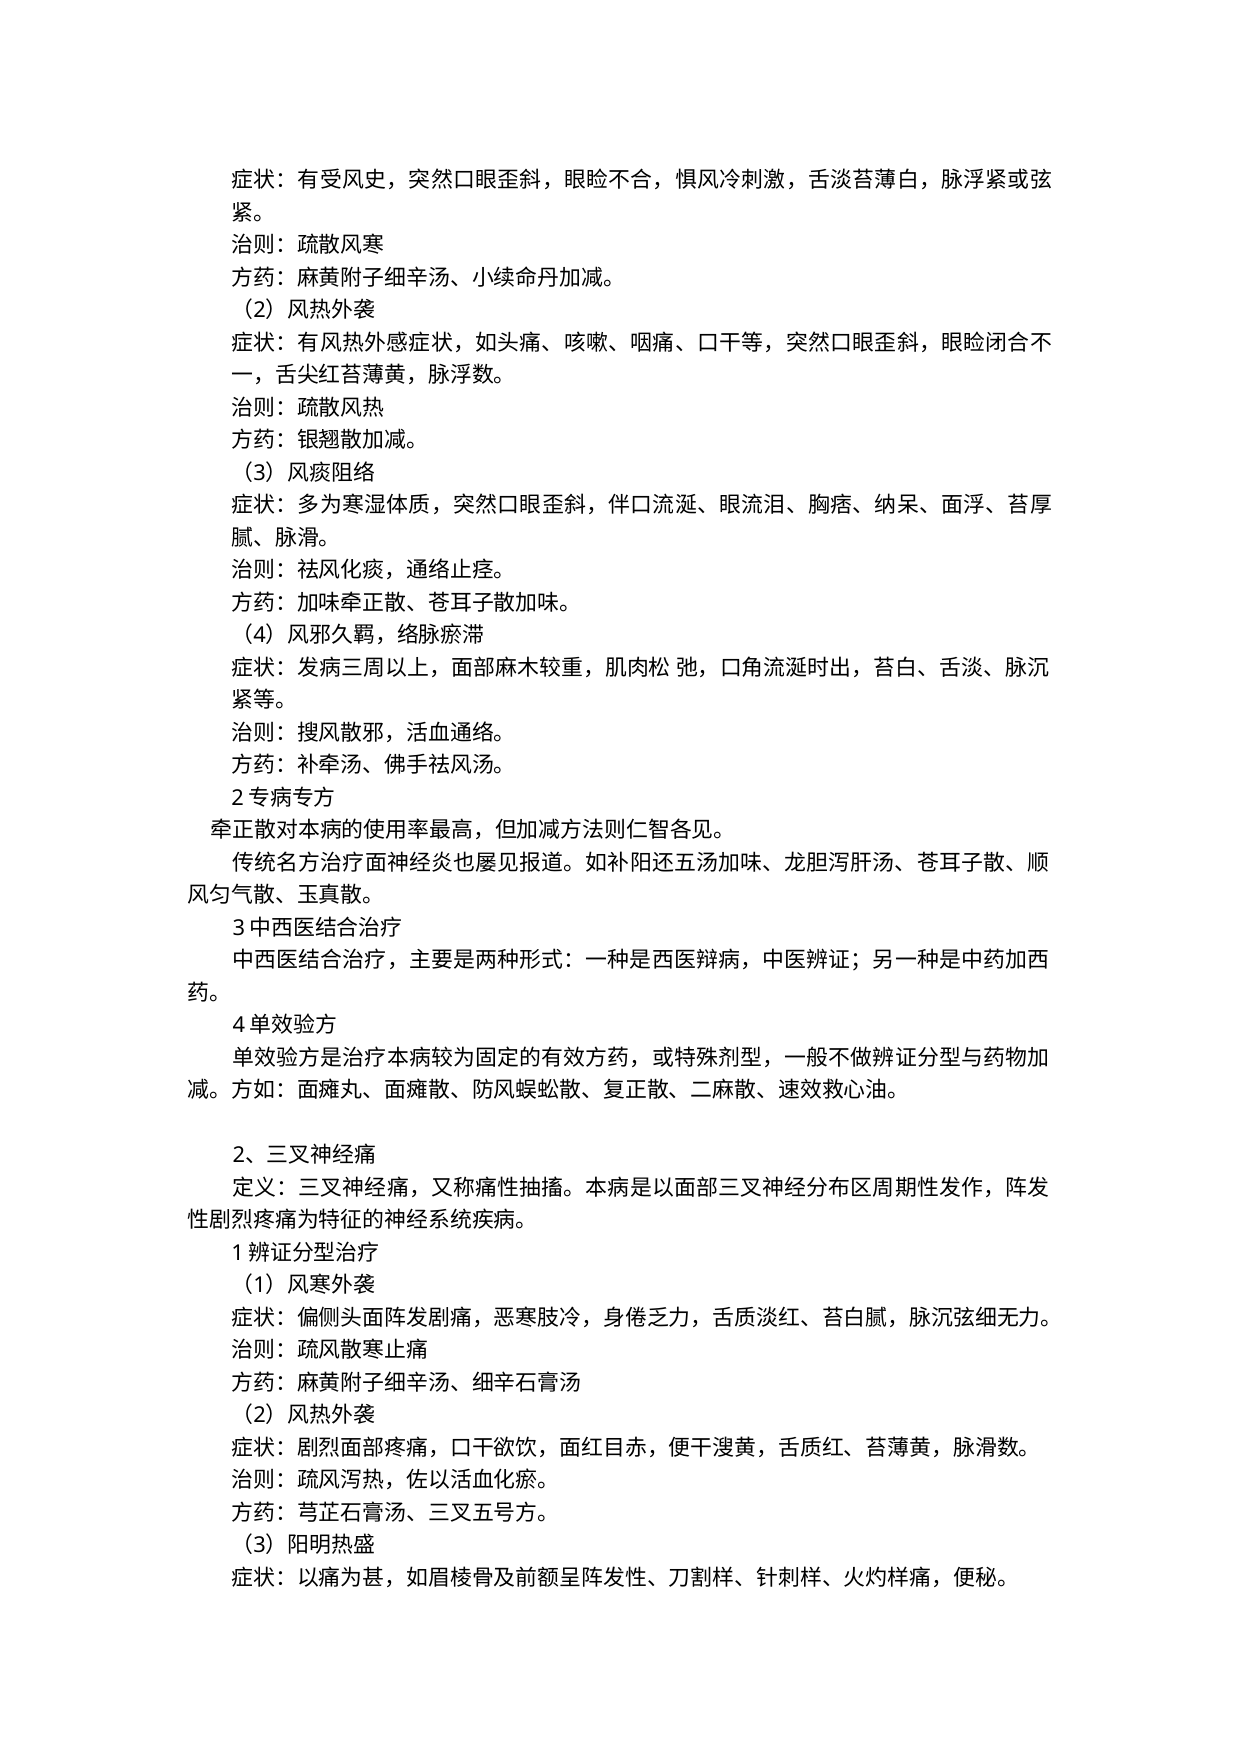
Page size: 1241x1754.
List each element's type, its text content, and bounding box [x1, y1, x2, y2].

text 方药：补牵汤、佛手祛风汤。 [231, 747, 1053, 779]
text 症状：以痛为甚，如眉棱骨及前额呈阵发性、刀割样、针刺样、火灼样痛，便秘。 [187, 1559, 1053, 1592]
text （1）风寒外袭 [187, 1267, 1053, 1299]
text 症状：有受风史，突然口眼歪斜，眼睑不合，惧风冷刺激，舌淡苔薄白，脉浮紧或弦紧。 治则：疏散风寒 方药：麻黄附子细辛汤、小续命丹加减。 （2）风热外袭 症状：有风热外感症状，如头痛、咳嗽、咽痛、口干等，突然口眼歪斜，眼睑闭合不一，舌尖红苔薄黄，脉浮数。 治则：疏散风热 方药：银翘散加减。 [231, 162, 1053, 454]
text 方药：芎芷石膏汤、三叉五号方。 [187, 1494, 1053, 1527]
text 症状：剧烈面部疼痛，口干欲饮，面红目赤，便干溲黄，舌质红、苔薄黄，脉滑数。 [187, 1429, 1053, 1462]
text 3中西医结合治疗 [187, 909, 1053, 942]
text 2专病专方 [231, 779, 1053, 812]
text 症状：发病三周以上，面部麻木较重，肌肉松 弛，口角流涎时出，苔白、舌淡、脉沉紧等。 [231, 649, 1053, 714]
text 传统名方治疗面神经炎也屡见报道。如补阳还五汤加味、龙胆泻肝汤、苍耳子散、顺风匀气散、玉真散。 [187, 844, 1053, 909]
text （4）风邪久羁，络脉瘀滞 [231, 617, 1053, 649]
text （3）阳明热盛 [187, 1527, 1053, 1559]
text 2、三叉神经痛 [187, 1137, 1053, 1169]
text （3）风痰阻络 [231, 454, 1053, 487]
text 症状：偏侧头面阵发剧痛，恶寒肢冷，身倦乏力，舌质淡红、苔白腻，脉沉弦细无力。 [187, 1299, 1053, 1332]
text 单效验方是治疗本病较为固定的有效方药，或特殊剂型，一般不做辨证分型与药物加减。方如：面瘫丸、面瘫散、防风蜈蚣散、复正散、二麻散、速效救心油。 [187, 1039, 1053, 1104]
text 牵正散对本病的使用率最高，但加减方法则仁智各见。 [187, 812, 1053, 844]
text 症状：多为寒湿体质，突然口眼歪斜，伴口流涎、眼流泪、胸痞、纳呆、面浮、苔厚腻、脉滑。 [231, 487, 1053, 552]
text 1辨证分型治疗 [187, 1234, 1053, 1267]
text 治则：疏风泻热，佐以活血化瘀。 [187, 1462, 1053, 1494]
text 4单效验方 [187, 1007, 1053, 1039]
text 中西医结合治疗，主要是两种形式：一种是西医辩病，中医辨证；另一种是中药加西药。 [187, 942, 1053, 1007]
text 定义：三叉神经痛，又称痛性抽搐。本病是以面部三叉神经分布区周期性发作，阵发性剧烈疼痛为特征的神经系统疾病。 [187, 1169, 1053, 1234]
text 治则：疏风散寒止痛 [187, 1332, 1053, 1364]
text 方药：加味牵正散、苍耳子散加味。 [231, 584, 1053, 617]
text 治则：搜风散邪，活血通络。 [231, 714, 1053, 747]
text 方药：麻黄附子细辛汤、细辛石膏汤 [187, 1364, 1053, 1397]
text （2）风热外袭 [187, 1397, 1053, 1429]
text 治则：祛风化痰，通络止痉。 [231, 552, 1053, 584]
